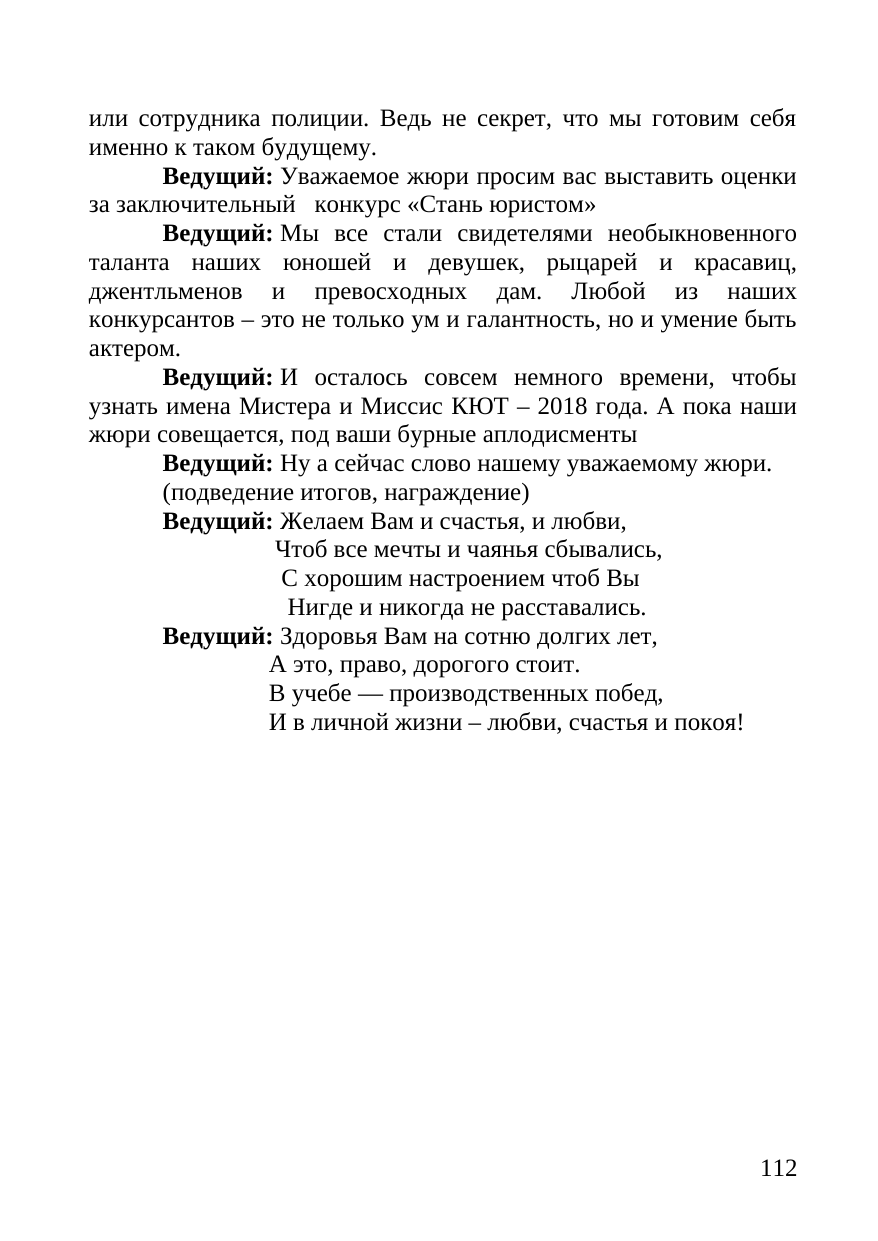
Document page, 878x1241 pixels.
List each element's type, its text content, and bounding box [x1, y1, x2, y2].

text Ведущий: И осталось совсем немного времени, чтобы узнать имена Мистера и Миссис КЮТ – 2018 года. А пока наши жюри совещается, под ваши бурные аплодисменты [89, 362, 797, 448]
text Нигде и никогда не расставались. [89, 592, 797, 621]
text Ведущий: Мы все стали свидетелями необыкновенного таланта наших юношей и девушек, рыцарей и красавиц, джентльменов и превосходных дам. Любой из наших конкурсантов – это не только ум и галантность, но и умение быть актером. [89, 218, 797, 362]
text И в личной жизни – любви, счастья и покоя! [89, 707, 797, 736]
text Ведущий: Ну а сейчас слово нашему уважаемому жюри. [89, 448, 797, 477]
text Ведущий: Уважаемое жюри просим вас выставить оценки за заключительный конкурс «Стань юристом» [89, 161, 797, 218]
text Ведущий: Здоровья Вам на сотню долгих лет, [89, 621, 797, 649]
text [89, 103, 797, 161]
text (подведение итогов, награждение) [89, 477, 797, 506]
text Чтоб все мечты и чаянья сбывались, [89, 534, 797, 563]
text С хорошим настроением чтоб Вы [89, 563, 797, 592]
text А это, право, дорогого стоит. [89, 649, 797, 678]
text Ведущий: Желаем Вам и счастья, и любви, [89, 506, 797, 534]
text В учебе — производственных побед, [89, 678, 797, 707]
